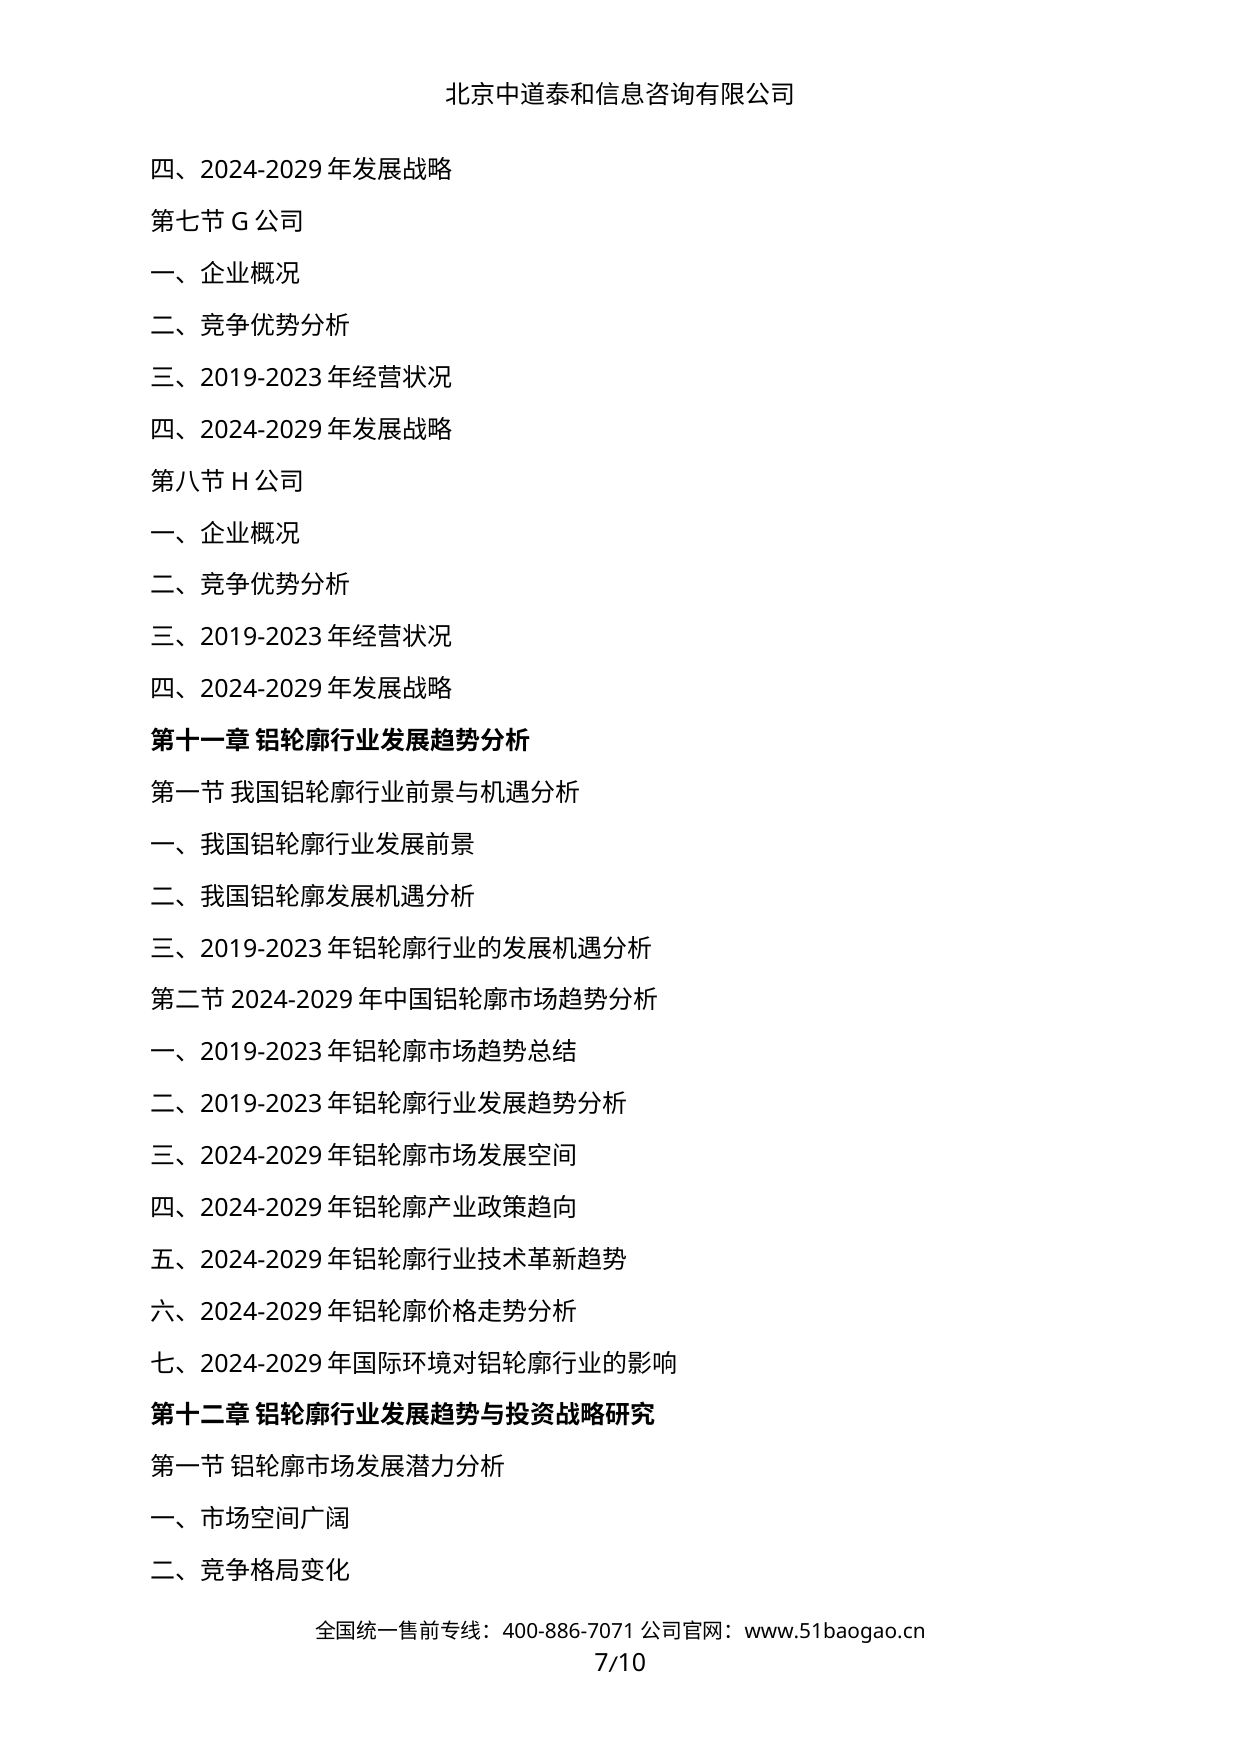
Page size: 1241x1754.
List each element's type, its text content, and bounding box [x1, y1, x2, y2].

text 三、2024-2029年铝轮廓市场发展空间 [150, 1136, 1090, 1172]
text 一、企业概况 [150, 513, 1090, 549]
text 二、竞争优势分析 [150, 306, 1090, 342]
text 一、市场空间广阔 [150, 1499, 1090, 1535]
text 一、我国铝轮廓行业发展前景 [150, 824, 1090, 861]
text 第八节 H公司 [150, 461, 1090, 497]
text 一、企业概况 [150, 254, 1090, 290]
text 第十二章 铝轮廓行业发展趋势与投资战略研究 [150, 1395, 1090, 1431]
text 二、竞争格局变化 [150, 1551, 1090, 1587]
text 第一节 铝轮廓市场发展潜力分析 [150, 1447, 1090, 1483]
text 三、2019-2023年铝轮廓行业的发展机遇分析 [150, 928, 1090, 964]
text 四、2024-2029年发展战略 [150, 150, 1090, 186]
text 第十一章 铝轮廓行业发展趋势分析 [150, 721, 1090, 757]
text 第二节 2024-2029年中国铝轮廓市场趋势分析 [150, 980, 1090, 1016]
text 四、2024-2029年发展战略 [150, 669, 1090, 705]
text 六、2024-2029年铝轮廓价格走势分析 [150, 1291, 1090, 1327]
text 第一节 我国铝轮廓行业前景与机遇分析 [150, 772, 1090, 809]
text 四、2024-2029年发展战略 [150, 409, 1090, 446]
text 七、2024-2029年国际环境对铝轮廓行业的影响 [150, 1343, 1090, 1379]
text 三、2019-2023年经营状况 [150, 617, 1090, 653]
text 二、竞争优势分析 [150, 565, 1090, 601]
text 三、2019-2023年经营状况 [150, 357, 1090, 394]
text 第七节 G公司 [150, 202, 1090, 238]
text 五、2024-2029年铝轮廓行业技术革新趋势 [150, 1239, 1090, 1276]
text 二、2019-2023年铝轮廓行业发展趋势分析 [150, 1084, 1090, 1120]
text 二、我国铝轮廓发展机遇分析 [150, 876, 1090, 912]
text 四、2024-2029年铝轮廓产业政策趋向 [150, 1187, 1090, 1224]
text 一、2019-2023年铝轮廓市场趋势总结 [150, 1032, 1090, 1068]
